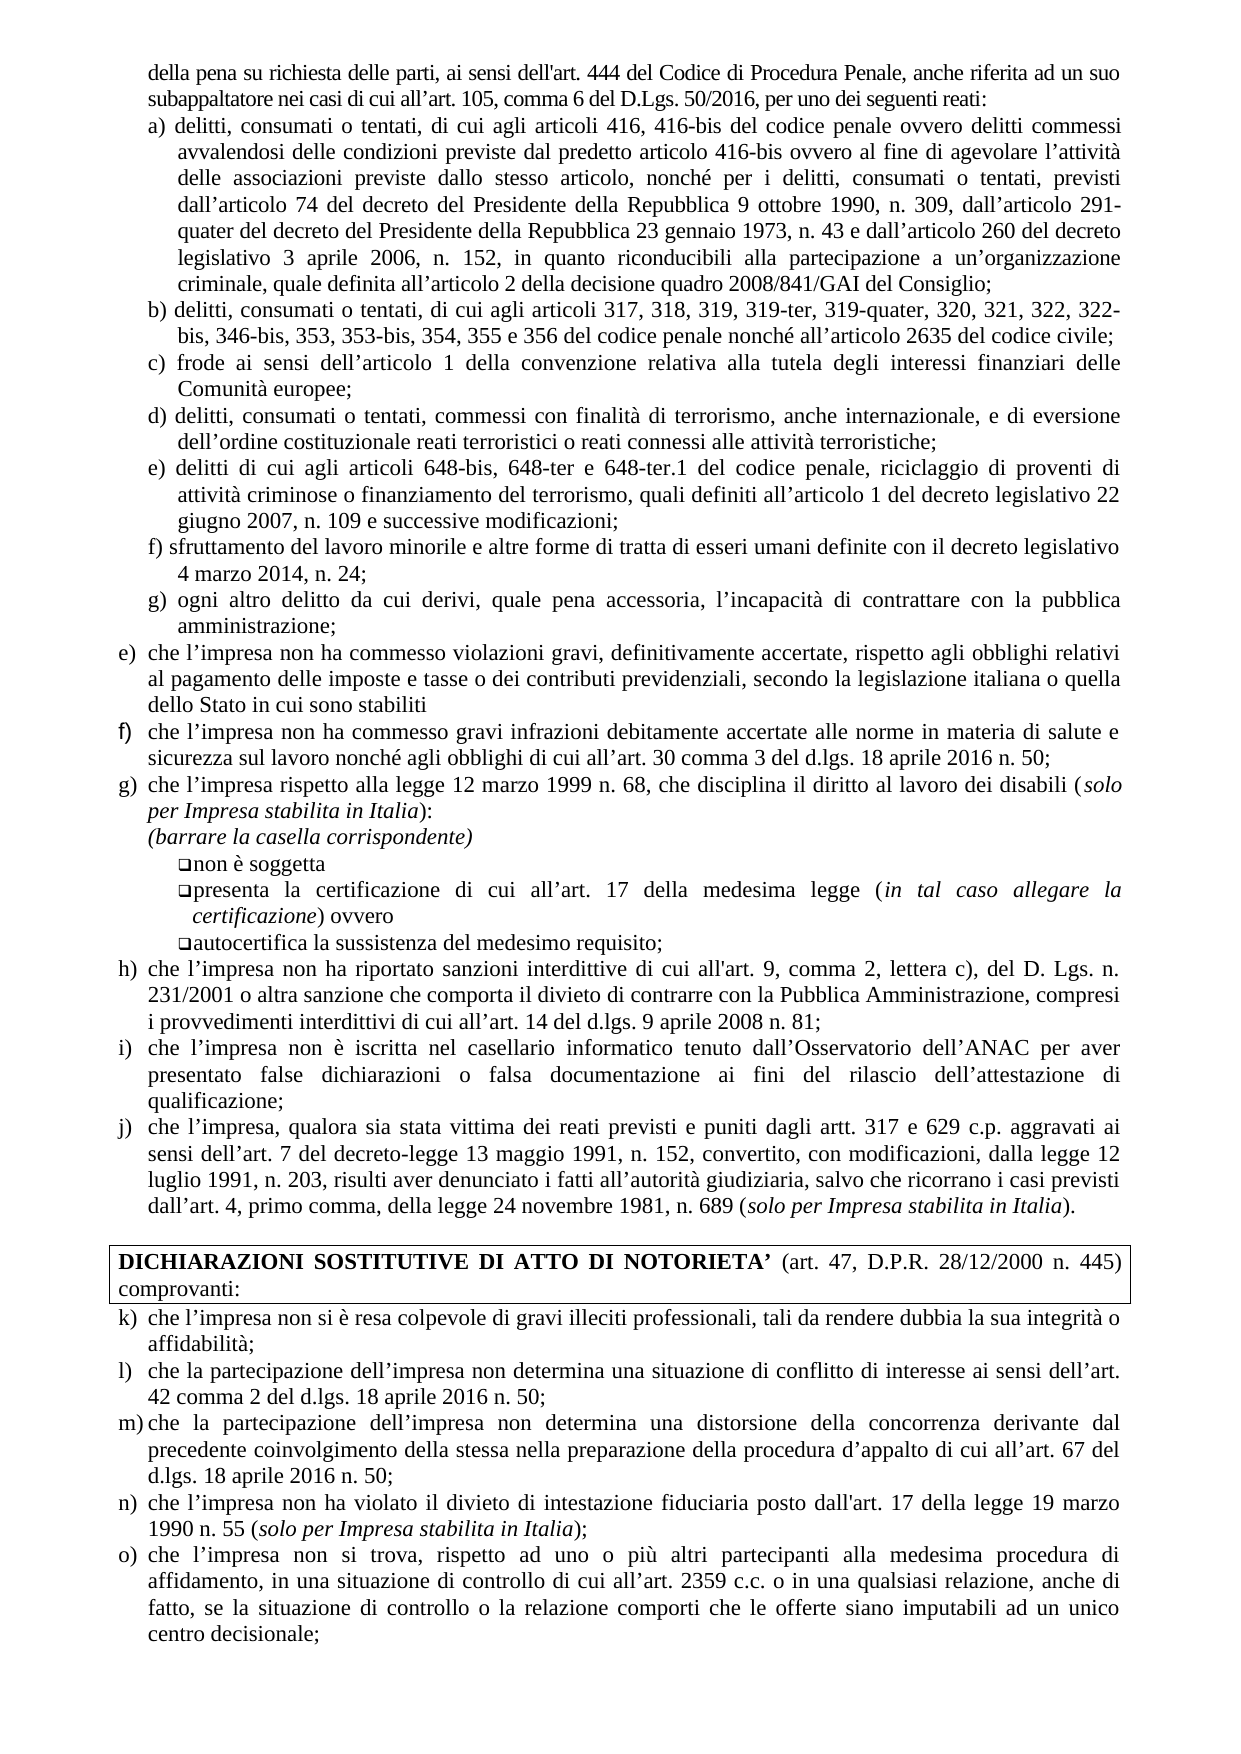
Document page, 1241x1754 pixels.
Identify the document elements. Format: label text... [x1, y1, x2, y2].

text (barrare la casella corrispondente) [148, 823, 1122, 850]
list autocertifica la sussistenza del medesimo requisito; [177, 929, 1122, 955]
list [118, 59, 1122, 112]
list che la partecipazione dell’impresa non determina una distorsione della concorrenza derivante dal precedente coinvolgimento della stessa nella preparazione della procedura d’appalto di cui all’art. 67 del d.lgs. 18 aprile 2016 n. 50; [118, 1409, 1122, 1488]
list non è soggetta [177, 850, 1122, 876]
text a) delitti, consumati o tentati, di cui agli articoli 416, 416-bis del codice penale ovvero delitti commessi avvalendosi delle condizioni previste dal predetto articolo 416-bis ovvero al fine di agevolare l’attività delle associazioni previste dallo stesso articolo, nonché per i delitti, consumati o tentati, previsti dall’articolo 74 del decreto del Presidente della Repubblica 9 ottobre 1990, n. 309, dall’articolo 291-quater del decreto del Presidente della Repubblica 23 gennaio 1973, n. 43 e dall’articolo 260 del decreto legislativo 3 aprile 2006, n. quanto riconducibili alla partecipazione a un’organizzazione criminale, quale definita all’articolo 2 della decisione quadro 2008/841/GAI del Consiglio; [148, 112, 1122, 296]
list che l’impresa non ha violato il divieto di intestazione fiduciaria posto dall'art. 17 della legge 19 marzo 1990 n. 55 (solo per Impresa stabilita in Italia); [118, 1488, 1122, 1541]
list che l’impresa non è iscritta nel casellario informatico tenuto dall’Osservatorio dell’ANAC per aver presentato false dichiarazioni o falsa documentazione ai fini del rilascio dell’attestazione di qualificazione; [118, 1034, 1122, 1113]
text g) ogni altro delitto da cui derivi, quale pena accessoria, l’incapacità di contrattare con la pubblica amministrazione; [148, 586, 1122, 639]
text d) delitti, consumati o tentati, commessi con finalità di terrorismo, anche internazionale, e di eversione dell’ordine costituzionale reati terroristici o reati connessi alle attività terroristiche; [148, 402, 1122, 454]
text c) frode ai sensi dell’articolo 1 della convenzione relativa alla tutela degli interessi finanziari delle Comunità europee; [148, 349, 1122, 402]
list presenta la certificazione di cui all’art. 17 della medesima legge (in tal caso allegare la certificazione) ovvero [177, 876, 1122, 929]
list che l’impresa non ha commesso gravi infrazioni debitamente accertate alle norme in materia di salute e sicurezza sul lavoro nonché agli obblighi di cui all’art. 30 comma 3 del d.lgs. 18 aprile 2016 n. 50; [118, 718, 1122, 771]
list che l’impresa non ha commesso violazioni gravi, definitivamente accertate, rispetto agli obblighi relativi al pagamento delle imposte e tasse o dei contributi previdenziali, secondo la legislazione italiana o quella dello Stato in cui sono stabiliti [118, 639, 1122, 718]
list che la partecipazione dell’impresa non determina una situazione di conflitto di interesse ai sensi dell’art. 42 comma 2 del d.lgs. 18 aprile 2016 n. 50; [118, 1357, 1122, 1409]
list che l’impresa non ha riportato sanzioni interdittive di cui all'art. 9, comma 2, lettera c), del D. Lgs. n. 231/2001 o altra sanzione che comporta il divieto di contrarre con , compresi i provvedimenti interdittivi di cui all’art. 14 del d.lgs. 9 aprile 2008 n. 81; [118, 955, 1122, 1034]
list che l’impresa rispetto alla legge 12 marzo 1999 n. 68, che disciplina il diritto al lavoro dei disabili (solo per Impresa stabilita in Italia): [118, 771, 1122, 823]
text b) delitti, consumati o tentati, di cui agli articoli 317, 318, 319, 319-ter, 319-quater, 320, 321, 322, 322-bis, 346-bis, 353, 353-bis, 354, 355 e 356 del codice penale nonché all’articolo 2635 del codice civile; [148, 296, 1122, 349]
text f) sfruttamento del lavoro minorile e altre forme di tratta di esseri umani definite con il decreto legislativo 4 marzo 2014, n. 24; [148, 533, 1122, 586]
list che l’impresa non si è resa colpevole di gravi illeciti professionali, tali da rendere dubbia la sua integrità o affidabilità; [118, 1304, 1122, 1357]
list che l’impresa non si trova, rispetto ad uno o più altri partecipanti alla medesima procedura di affidamento, in una situazione di controllo di cui all’art. 2359 c.c. o in una qualsiasi relazione, anche di fatto, se la situazione di controllo o la relazione comporti che le offerte siano imputabili ad un unico centro decisionale; [118, 1541, 1122, 1647]
list che l’impresa, qualora sia stata vittima dei reati previsti e puniti dagli artt. 317 e 629 c.p. aggravati ai sensi dell’art. 7 del decreto-legge 13 maggio 1991, n. 152, convertito, con modificazioni, dalla legge 12 luglio 1991, n. 203, risulti aver denunciato i fatti all’autorità giudiziaria, salvo che ricorrano i casi previsti dall’art. 4, primo comma, della legge 24 novembre 1981, n. 689 (solo per Impresa stabilita in Italia). [118, 1113, 1122, 1219]
text dichiarazioni sostitutive di atto di notorieta’ (art. 47, D.P.R. 28/12/2000 n. 445) comprovanti: [110, 1246, 1130, 1303]
text e) delitti di cui agli articoli 648-bis, 648-ter e 648-ter.1 del codice penale, riciclaggio di proventi di attività criminose o finanziamento del terrorismo, quali definiti all’articolo 1 del decreto legislativo 22 giugno 2007, n. 109 e successive modificazioni; [148, 454, 1122, 533]
